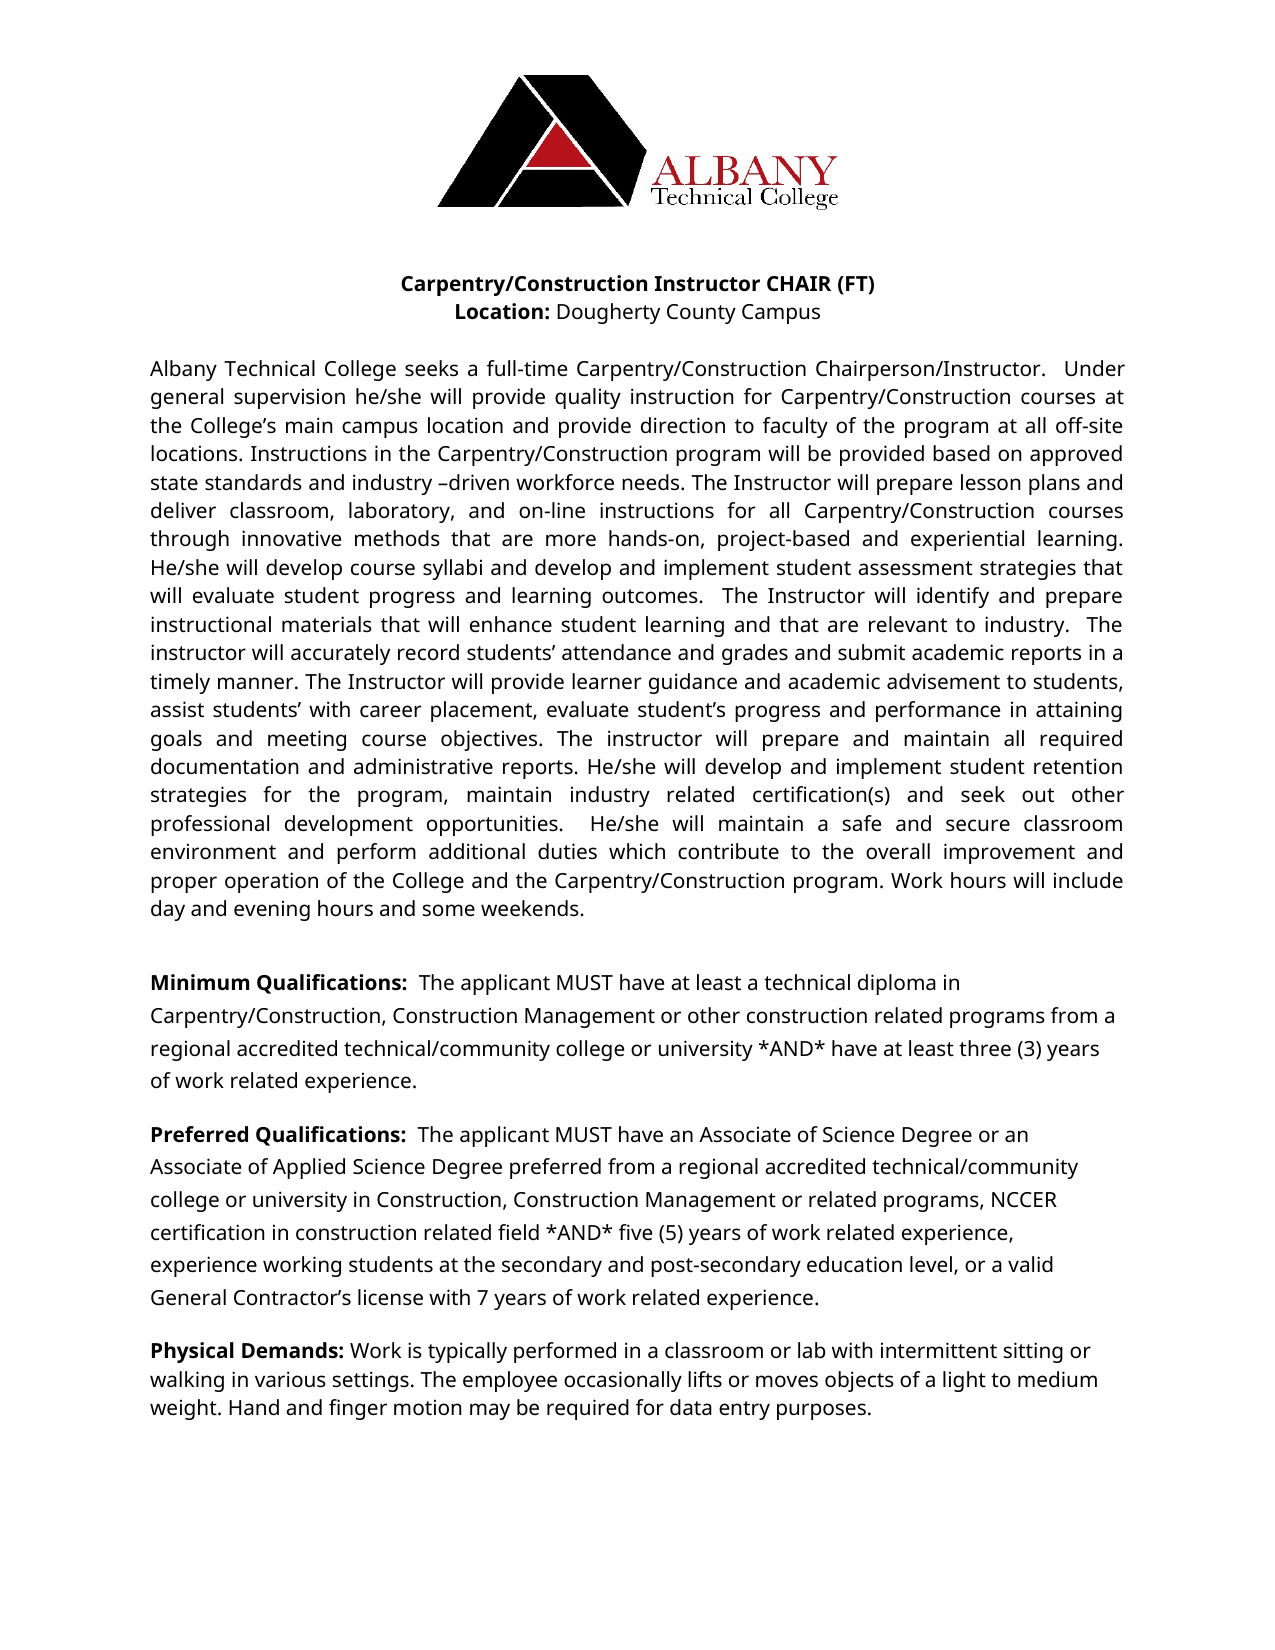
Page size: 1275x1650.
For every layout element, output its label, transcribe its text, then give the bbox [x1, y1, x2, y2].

text Carpentry/Construction Instructor CHAIR (FT) [150, 269, 1125, 297]
text Preferred Qualifications: The applicant MUST have an Associate of Science Degree or an Associate of Applied Science Degree preferred from a regional accredited technical/community college or university in Construction, Construction Management or related programs, NCCER certification in construction related field *AND* five (5) years of work related experience, experience working students at the secondary and post-secondary education level, or a valid General Contractor’s license with 7 years of work related experience. [150, 1120, 1125, 1311]
picture [437, 75, 838, 210]
text Minimum Qualifications: The applicant MUST have at least a technical diploma in Carpentry/Construction, Construction Management or other construction related programs from a regional accredited technical/community college or university *AND* have at least three (3) years of work related experience. [150, 968, 1125, 1095]
text Location: Dougherty County Campus [150, 297, 1125, 326]
text Physical Demands: Work is typically performed in a classroom or lab with intermittent sitting or walking in various settings. The employee occasionally lifts or moves objects of a light to medium weight. Hand and finger motion may be required for data entry purposes. [150, 1336, 1125, 1422]
text Albany Technical College seeks a full-time Carpentry/Construction Chairperson/Instructor. Under general supervision he/she will provide quality instruction for Carpentry/Construction courses at the College’s main campus location and provide direction to faculty of the program at all off-site locations. Instructions in the Carpentry/Construction program will be provided based on approved state standards and industry –driven workforce needs. The Instructor will prepare lesson plans and deliver classroom, laboratory, and on-line instructions for all Carpentry/Construction courses through innovative methods that are more hands-on, project-based and experiential learning. He/she will develop course syllabi and develop and implement student assessment strategies that will evaluate student progress and learning outcomes. The Instructor will identify and prepare instructional materials that will enhance student learning and that are relevant to industry. The instructor will accurately record students’ attendance and grades and submit academic reports in a timely manner. The Instructor will provide learner guidance and academic advisement to students, assist students’ with career placement, evaluate student’s progress and performance in attaining goals and meeting course objectives. The instructor will prepare and maintain all required documentation and administrative reports. He/she will develop and implement student retention strategies for the program, maintain industry related certification(s) and seek out other professional development opportunities. He/she will maintain a safe and secure classroom environment and perform additional duties which contribute to the overall improvement and proper operation of the College and the Carpentry/Construction program. Work hours will include day and evening hours and some weekends. [150, 354, 1125, 923]
